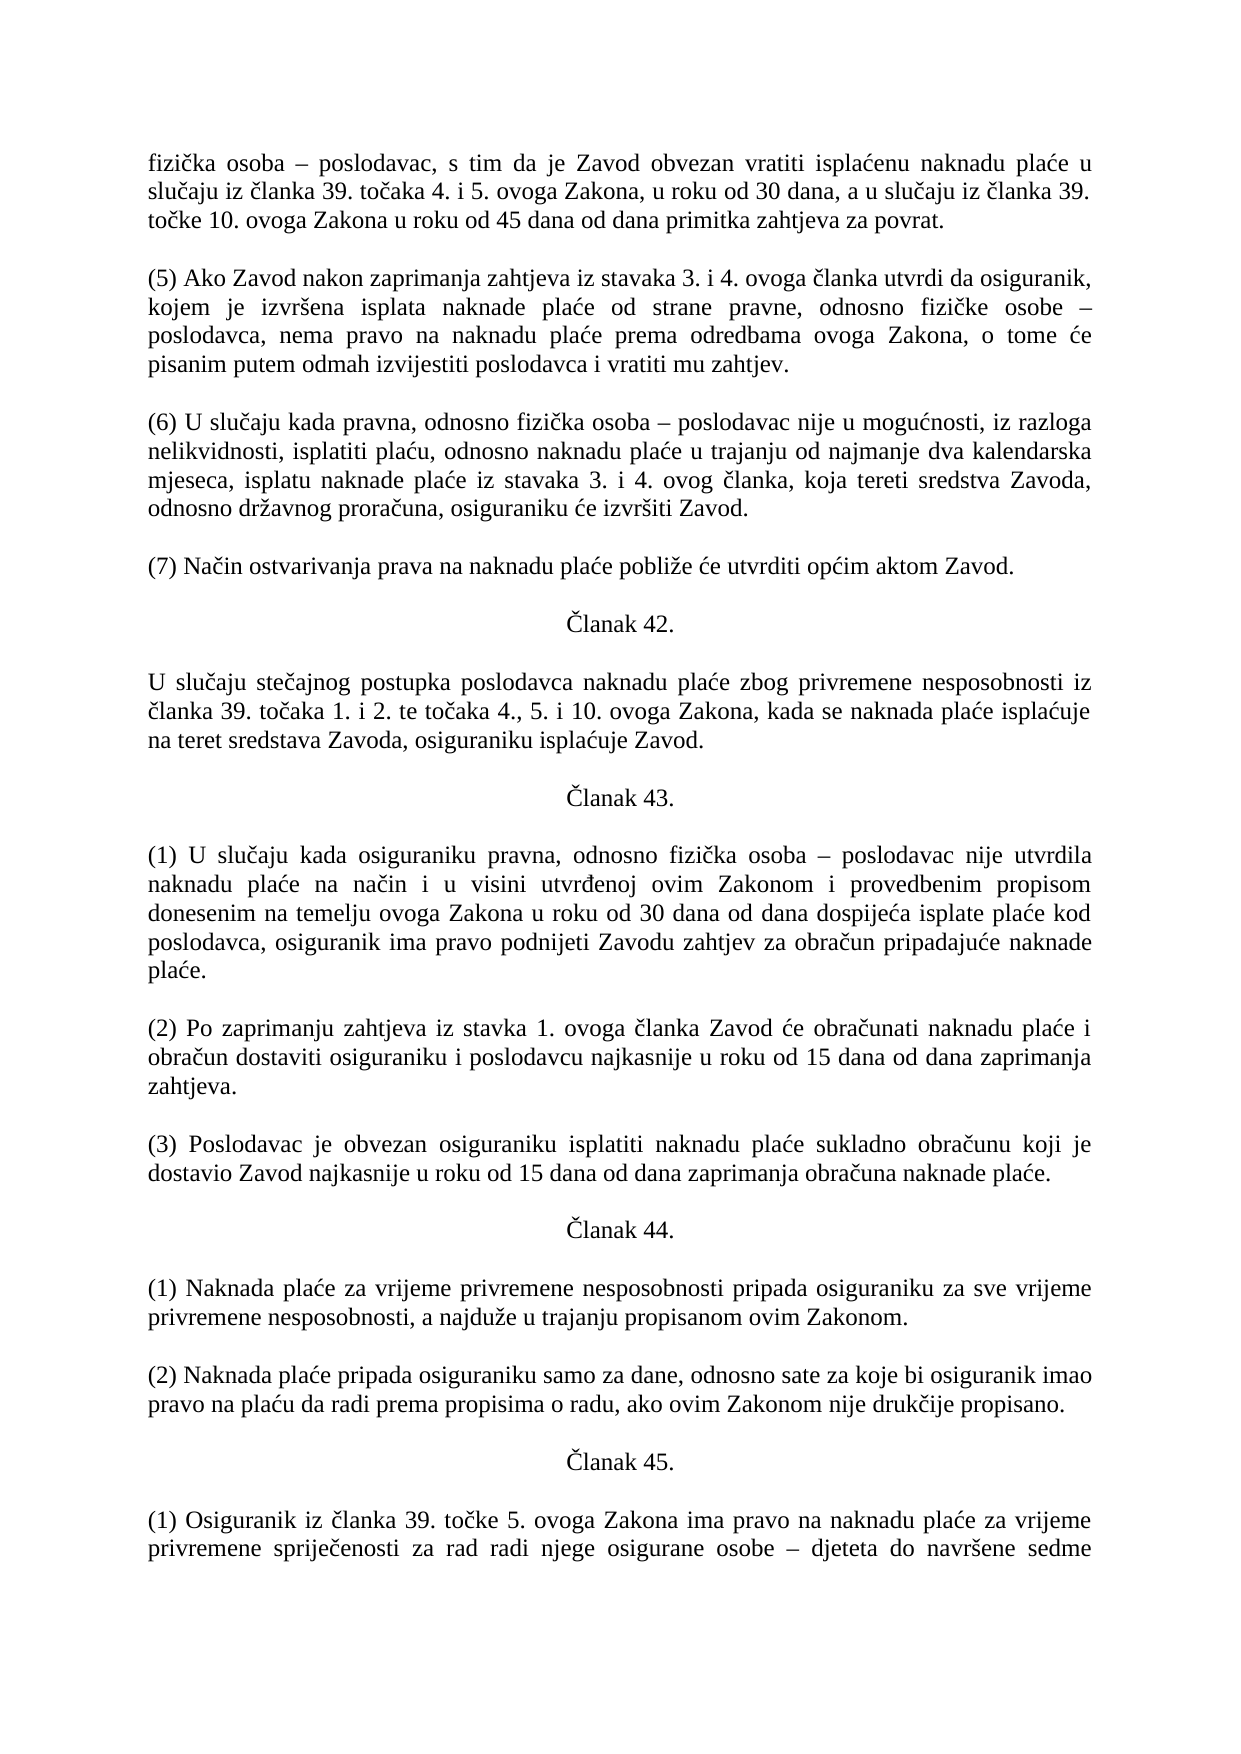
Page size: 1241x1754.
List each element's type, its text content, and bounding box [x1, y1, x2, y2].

text (3) Poslodavac je obvezan osiguraniku isplatiti naknadu plaće sukladno obračunu koji je dostavio Zavod najkasnije u roku od 15 dana od dana zaprimanja obračuna naknade plaće. [148, 1129, 1093, 1186]
text (7) Način ostvarivanja prava na naknadu plaće pobliže će utvrditi općim aktom Zavod. [148, 551, 1093, 580]
text (2) Po zaprimanju zahtjeva iz stavka 1. ovoga članka Zavod će obračunati naknadu plaće i obračun dostaviti osiguraniku i poslodavcu najkasnije u roku od 15 dana od dana zaprimanja zahtjeva. [148, 1013, 1093, 1100]
text (2) Naknada plaće pripada osiguraniku samo za dane, odnosno sate za koje bi osiguranik imao pravo na plaću da radi prema propisima o radu, ako ovim Zakonom nije drukčije propisano. [148, 1360, 1093, 1418]
text (5) Ako Zavod nakon zaprimanja zahtjeva iz stavaka 3. i 4. ovoga članka utvrdi da osiguranik, kojem je izvršena isplata naknade plaće od strane pravne, odnosno fizičke osobe – poslodavca, nema pravo na naknadu plaće prema odredbama ovoga Zakona, o tome će pisanim putem odmah izvijestiti poslodavca i vratiti mu zahtjev. [148, 263, 1093, 378]
text Članak 43. [148, 783, 1093, 811]
text U slučaju stečajnog postupka poslodavca naknadu plaće zbog privremene nesposobnosti iz članka 39. točaka 1. i 2. te točaka 4., 5. i 10. ovoga Zakona, kada se naknada plaće isplaćuje na teret sredstava Zavoda, osiguraniku isplaćuje Zavod. [148, 667, 1093, 753]
text Članak 45. [148, 1447, 1093, 1476]
text (6) U slučaju kada pravna, odnosno fizička osoba – poslodavac nije u mogućnosti, iz razloga nelikvidnosti, isplatiti plaću, odnosno naknadu plaće u trajanju od najmanje dva kalendarska mjeseca, isplatu naknade plaće iz stavaka 3. i 4. ovog članka, koja tereti sredstva Zavoda, odnosno državnog proračuna, osiguraniku će izvršiti Zavod. [148, 407, 1093, 522]
text Članak 42. [148, 609, 1093, 638]
text (1) Naknada plaće za vrijeme privremene nesposobnosti pripada osiguraniku za sve vrijeme privremene nesposobnosti, a najduže u trajanju propisanom ovim Zakonom. [148, 1273, 1093, 1331]
text Članak 44. [148, 1216, 1093, 1244]
text (1) U slučaju kada osiguraniku pravna, odnosno fizička osoba – poslodavac nije utvrdila naknadu plaće na način i u visini utvrđenoj ovim Zakonom i provedbenim propisom donesenim na temelju ovoga Zakona u roku od 30 dana od dana dospijeća isplate plaće kod poslodavca, osiguranik ima pravo podnijeti Zavodu zahtjev za obračun pripadajuće naknade plaće. [148, 841, 1093, 984]
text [148, 1505, 1093, 1562]
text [148, 148, 1093, 234]
